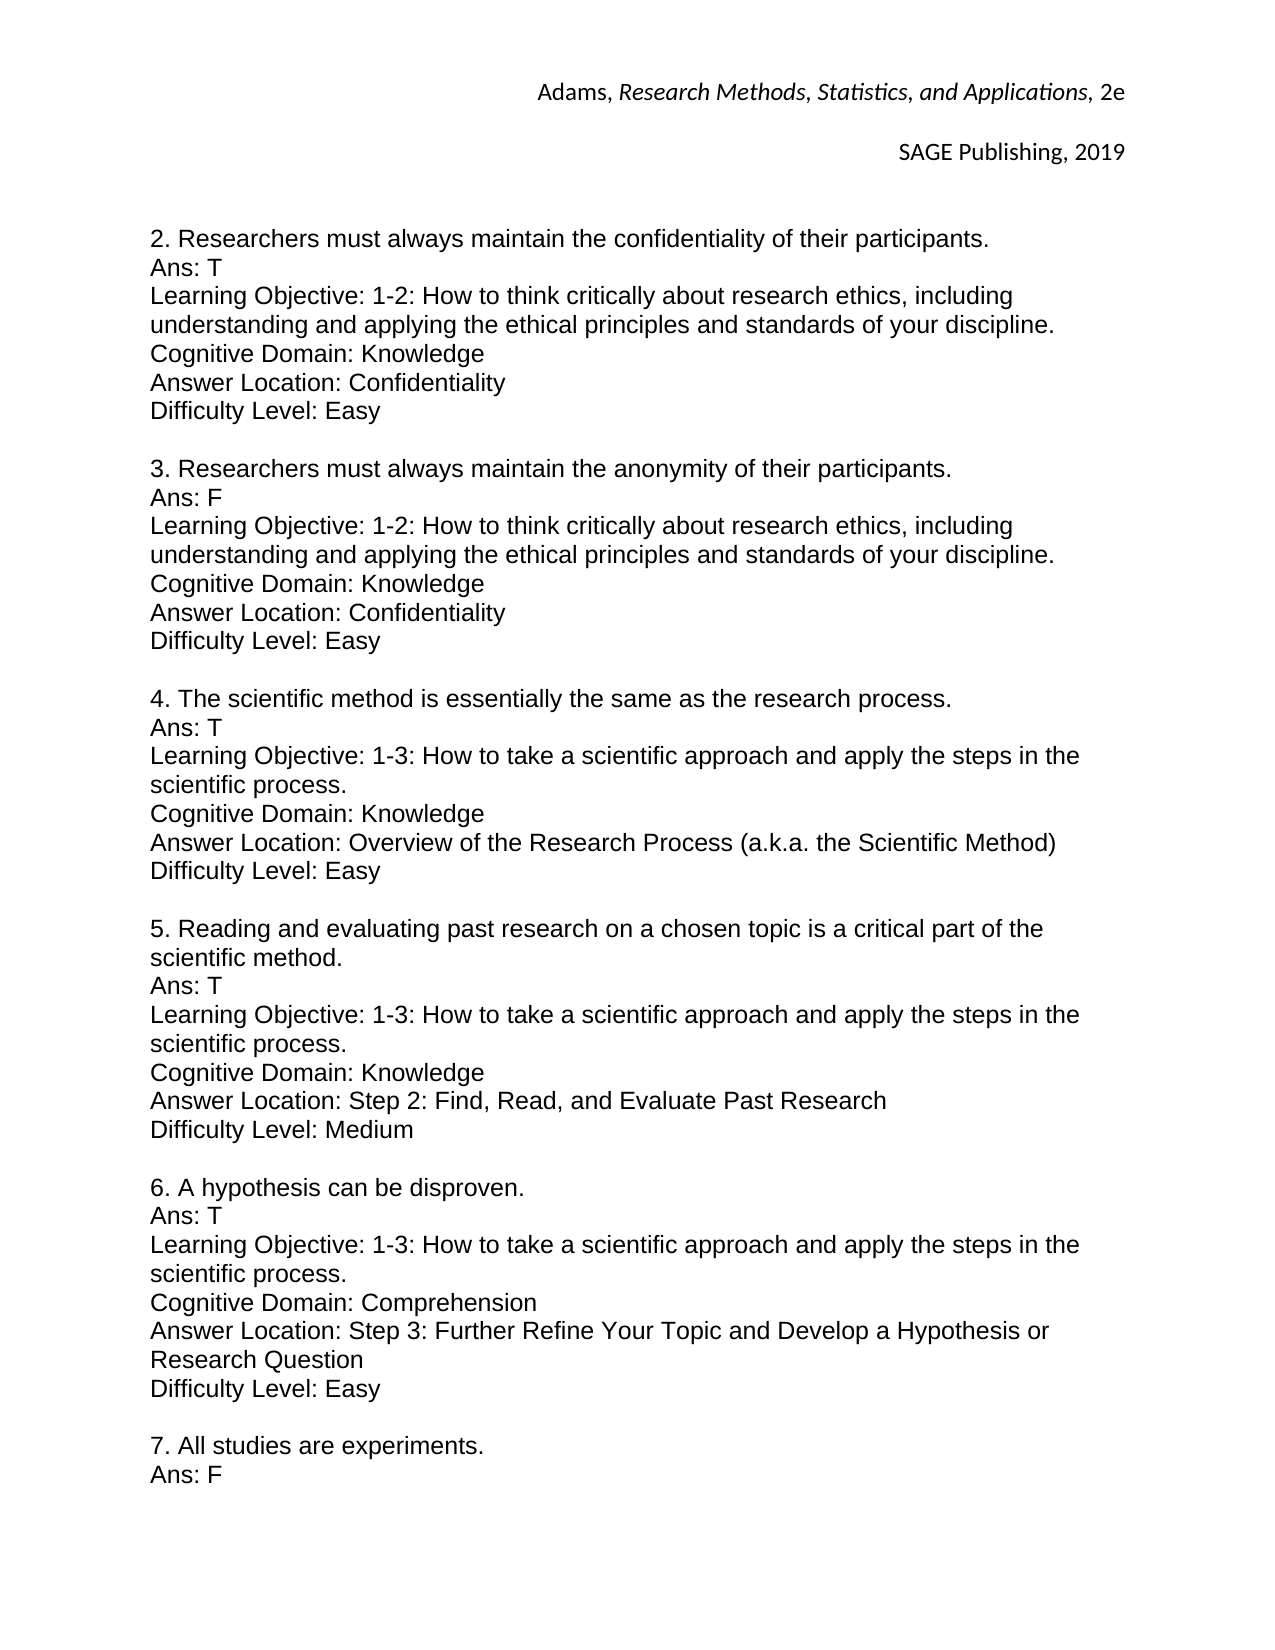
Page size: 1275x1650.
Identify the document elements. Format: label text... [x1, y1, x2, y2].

text Ans: F [150, 1460, 1125, 1489]
text Ans: T [150, 1201, 1125, 1230]
text Answer Location: Confidentiality [150, 597, 1125, 626]
text 7. All studies are experiments. [150, 1431, 1125, 1460]
text Learning Objective: 1-3: How to take a scientific approach and apply the steps in the scientific process. [150, 1000, 1125, 1057]
text Answer Location: Overview of the Research Process (a.k.a. the Scientific Method) [150, 827, 1125, 856]
text Difficulty Level: Easy [150, 856, 1125, 885]
text Ans: F [150, 482, 1125, 511]
text 5. Reading and evaluating past research on a chosen topic is a critical part of the scientific method. [150, 914, 1125, 971]
text Ans: T [150, 712, 1125, 741]
text Cognitive Domain: Knowledge [150, 339, 1125, 367]
text Difficulty Level: Easy [150, 396, 1125, 425]
text Difficulty Level: Medium [150, 1115, 1125, 1144]
text Difficulty Level: Easy [150, 626, 1125, 655]
text Difficulty Level: Easy [150, 1374, 1125, 1402]
text 2. Researchers must always maintain the confidentiality of their participants. [150, 224, 1125, 252]
text Answer Location: Confidentiality [150, 367, 1125, 396]
text Answer Location: Step 2: Find, Read, and Evaluate Past Research [150, 1086, 1125, 1115]
text Cognitive Domain: Comprehension [150, 1287, 1125, 1316]
text 3. Researchers must always maintain the anonymity of their participants. [150, 454, 1125, 482]
text 6. A hypothesis can be disproven. [150, 1172, 1125, 1201]
text Cognitive Domain: Knowledge [150, 569, 1125, 597]
text Cognitive Domain: Knowledge [150, 1057, 1125, 1086]
text Learning Objective: 1-3: How to take a scientific approach and apply the steps in the scientific process. [150, 741, 1125, 799]
text Cognitive Domain: Knowledge [150, 799, 1125, 827]
text Ans: T [150, 971, 1125, 1000]
text Learning Objective: 1-3: How to take a scientific approach and apply the steps in the scientific process. [150, 1230, 1125, 1287]
text Answer Location: Step 3: Further Refine Your Topic and Develop a Hypothesis or Research Question [150, 1316, 1125, 1374]
text 4. The scientific method is essentially the same as the research process. [150, 684, 1125, 712]
text Ans: T [150, 252, 1125, 281]
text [150, 281, 1125, 339]
